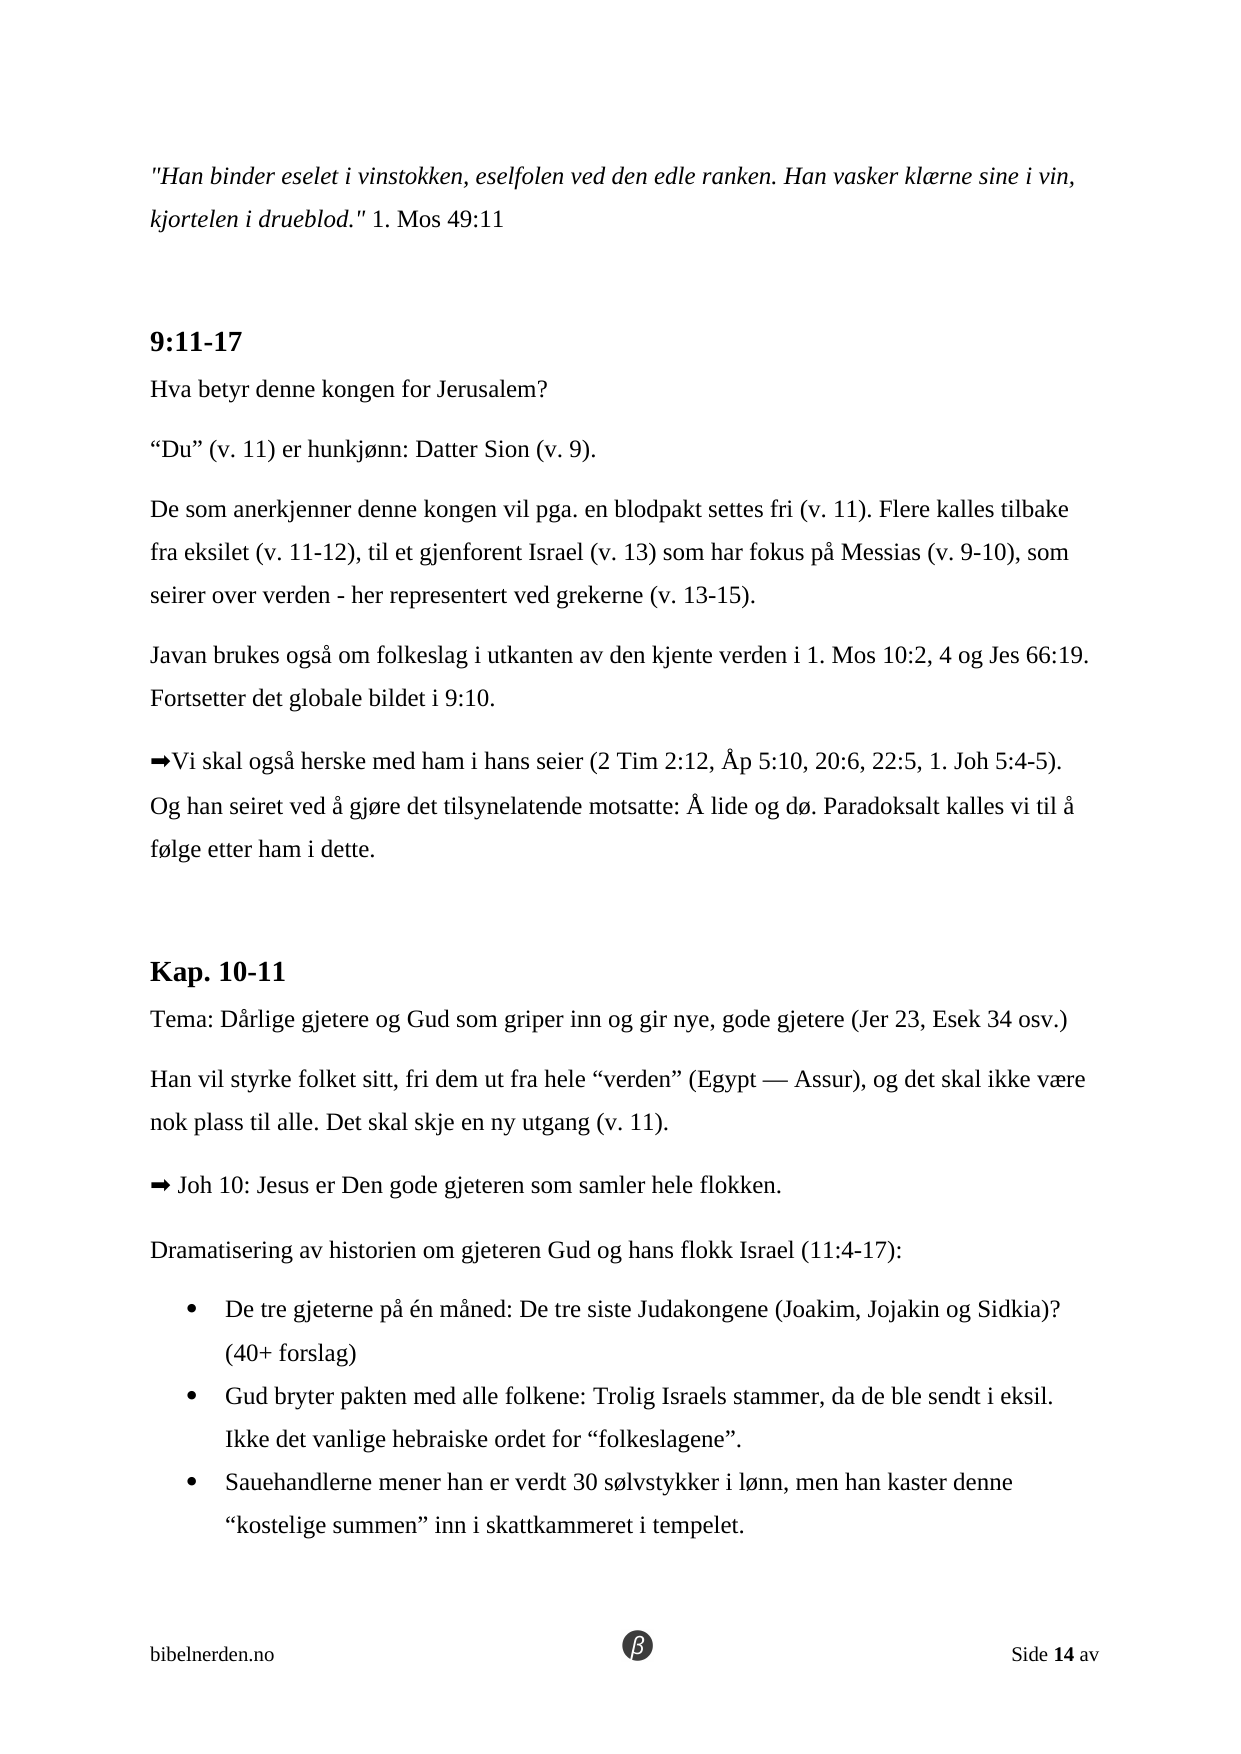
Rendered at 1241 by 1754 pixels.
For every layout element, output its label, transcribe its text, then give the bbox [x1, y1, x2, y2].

picture [621, 1629, 654, 1662]
text Tema: Dårlige gjetere og Gud som griper inn og gir nye, gode gjetere (Jer 23, Esek 34 osv.) [150, 1004, 1090, 1033]
list Gud bryter pakten med alle folkene: Trolig Israels stammer, da de ble sendt i eksil. Ikke det vanlige hebraiske ordet for “folkeslagene”. [187, 1381, 1090, 1453]
text ➡ Joh 10: Jesus er Den gode gjeteren som samler hele flokken. [150, 1167, 1090, 1201]
text Dramatisering av historien om gjeteren Gud og hans flokk Israel (11:4-17): [150, 1235, 1090, 1263]
text ➡Vi skal også herske med ham i hans seier (2 Tim 2:12, Åp 5:10, 20:6, 22:5, 1. Joh 5:4-5). Og han seiret ved å gjøre det tilsynelatende motsatte: Å lide og dø. Paradoksalt kalles vi til å følge etter ham i dette. [150, 743, 1090, 863]
subtitle 9:11-17 [150, 324, 1090, 357]
text Javan brukes også om folkeslag i utkanten av den kjente verden i 1. Mos 10:2, 4 og Jes 66:19. Fortsetter det globale bildet i 9:10. [150, 640, 1090, 712]
text De som anerkjenner denne kongen vil pga. en blodpakt settes fri (v. 11). Flere kalles tilbake fra eksilet (v. 11-12), til et gjenforent Israel (v. 13) som har fokus på Messias (v. 9-10), som seirer over verden - her representert ved grekerne (v. 13-15). [150, 494, 1090, 609]
list Sauehandlerne mener han er verdt 30 sølvstykker i lønn, men han kaster denne “kostelige summen” inn i skattkammeret i tempelet. [187, 1467, 1090, 1539]
list De tre gjeterne på én måned: De tre siste Judakongene (Joakim, Jojakin og Sidkia)? (40+ forslag) [187, 1294, 1090, 1366]
text Han vil styrke folket sitt, fri dem ut fra hele “verden” (Egypt — Assur), og det skal ikke være nok plass til alle. Det skal skje en ny utgang (v. 11). [150, 1064, 1090, 1136]
text "Han binder eselet i vinstokken, eselfolen ved den edle ranken. Han vasker klærne sine i vin, kjortelen i drueblod." 1. Mos 49:11 [150, 161, 1090, 233]
subtitle Kap. 10-11 [150, 954, 1090, 987]
text Hva betyr denne kongen for Jerusalem? [150, 374, 1090, 403]
text “Du” (v. 11) er hunkjønn: Datter Sion (v. 9). [150, 434, 1090, 463]
